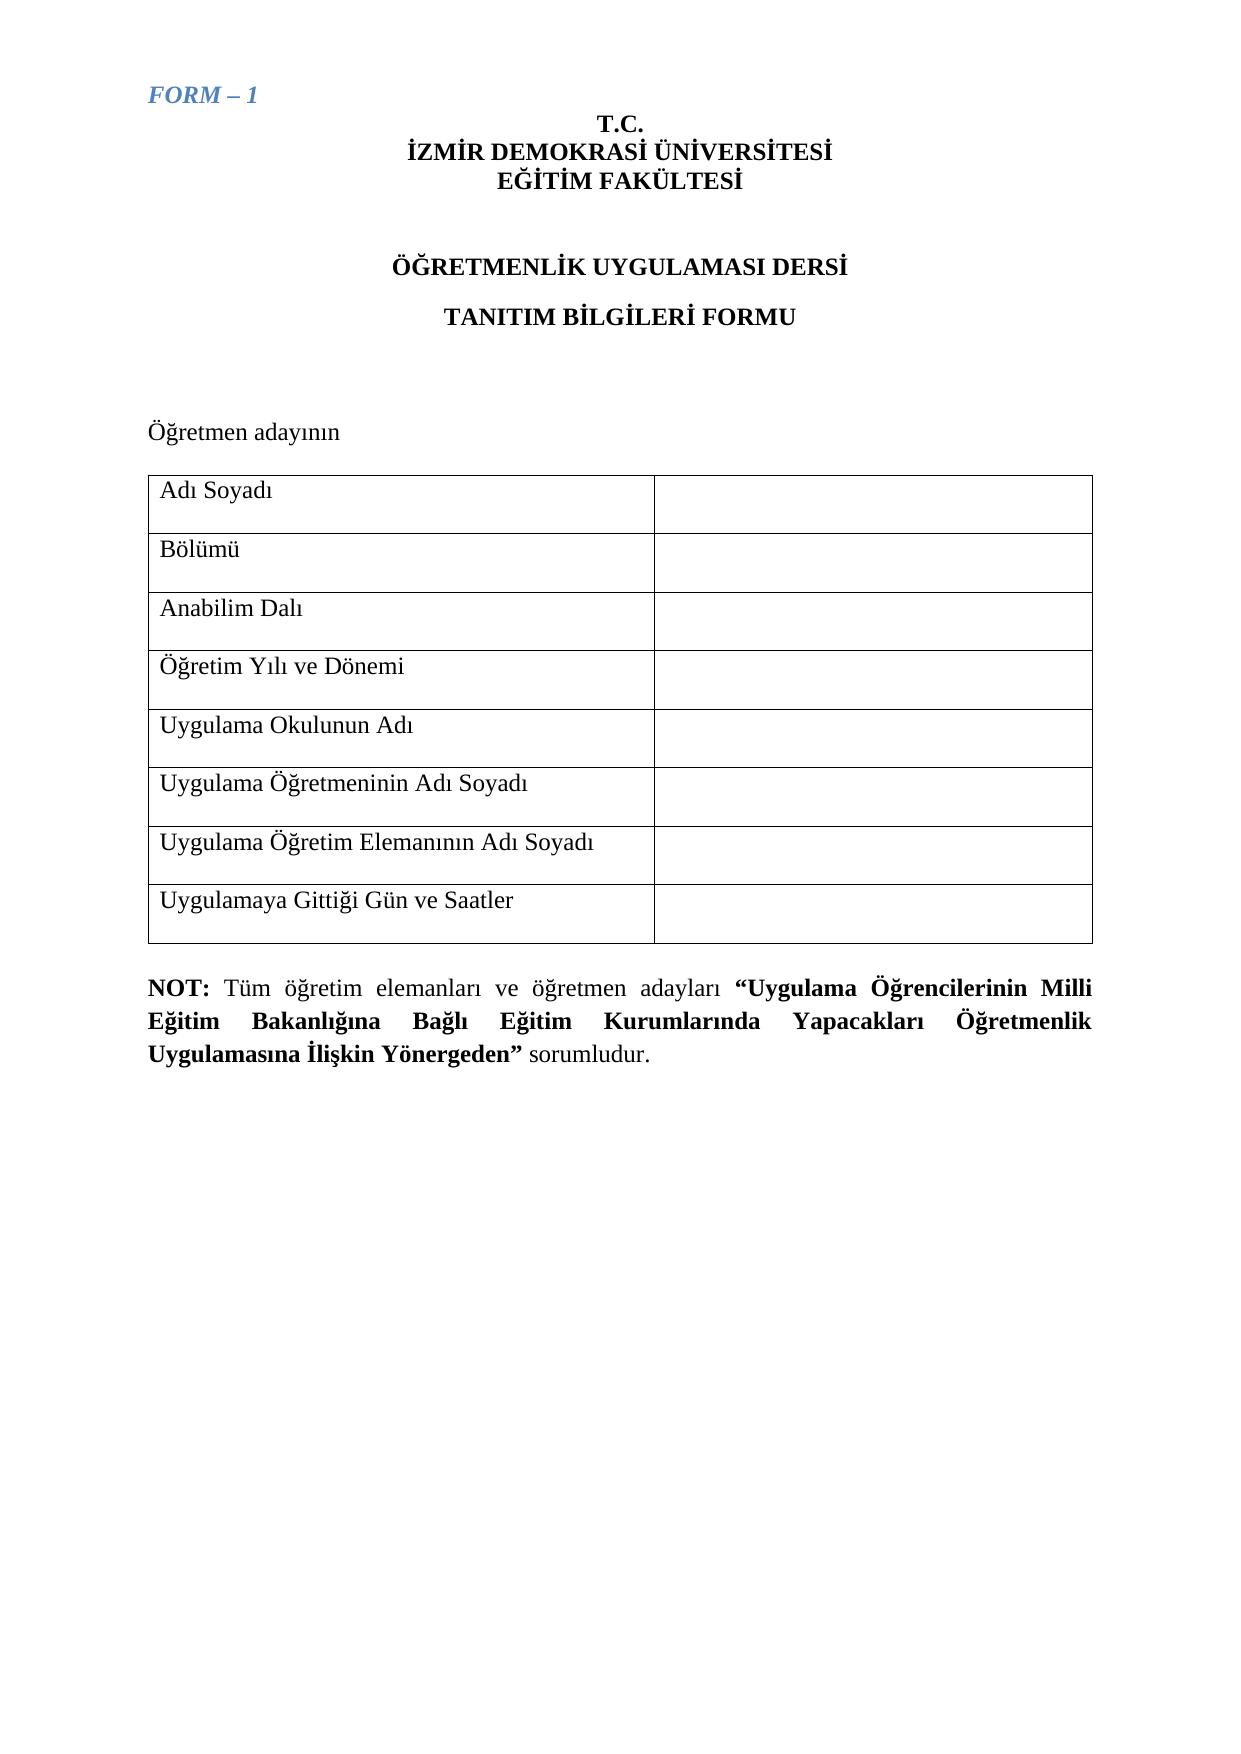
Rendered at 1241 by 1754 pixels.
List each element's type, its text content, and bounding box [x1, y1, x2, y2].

table_cell Öğretim Yılı ve Dönemi [149, 651, 654, 709]
text NOT: Tüm öğretim elemanları ve öğretmen adayları “Uygulama Öğrencilerinin Milli Eğitim Bakanlığına Bağlı Eğitim Kurumlarında Yapacakları Öğretmenlik Uygulamasına İlişkin Yönergeden” sorumludur. [148, 973, 1093, 1067]
table_header Adı Soyadı [149, 476, 654, 533]
table_cell [655, 534, 1092, 592]
table_cell [655, 651, 1092, 709]
text ÖĞRETMENLİK UYGULAMASI DERSİ [148, 252, 1093, 281]
table_cell [655, 827, 1092, 884]
table_cell Anabilim Dalı [149, 593, 654, 650]
text EĞİTİM FAKÜLTESİ [148, 166, 1093, 195]
table_cell Uygulama Okulunun Adı [149, 710, 654, 767]
text Öğretmen adayının [148, 417, 1093, 446]
subtitle FORM – 1 [148, 80, 1093, 109]
table_cell Uygulama Öğretim Elemanının Adı Soyadı [149, 827, 654, 884]
table_cell Uygulamaya Gittiği Gün ve Saatler [149, 885, 654, 943]
text T.C. [148, 109, 1093, 137]
text İZMİR DEMOKRASİ ÜNİVERSİTESİ [148, 137, 1093, 166]
table_cell Uygulama Öğretmeninin Adı Soyadı [149, 768, 654, 826]
table_cell [655, 885, 1092, 943]
table_cell [655, 593, 1092, 650]
table_header [655, 476, 1092, 533]
table_cell Bölümü [149, 534, 654, 592]
subtitle TANITIM BİLGİLERİ FORMU [148, 302, 1093, 331]
table_cell [655, 768, 1092, 826]
table_cell [655, 710, 1092, 767]
